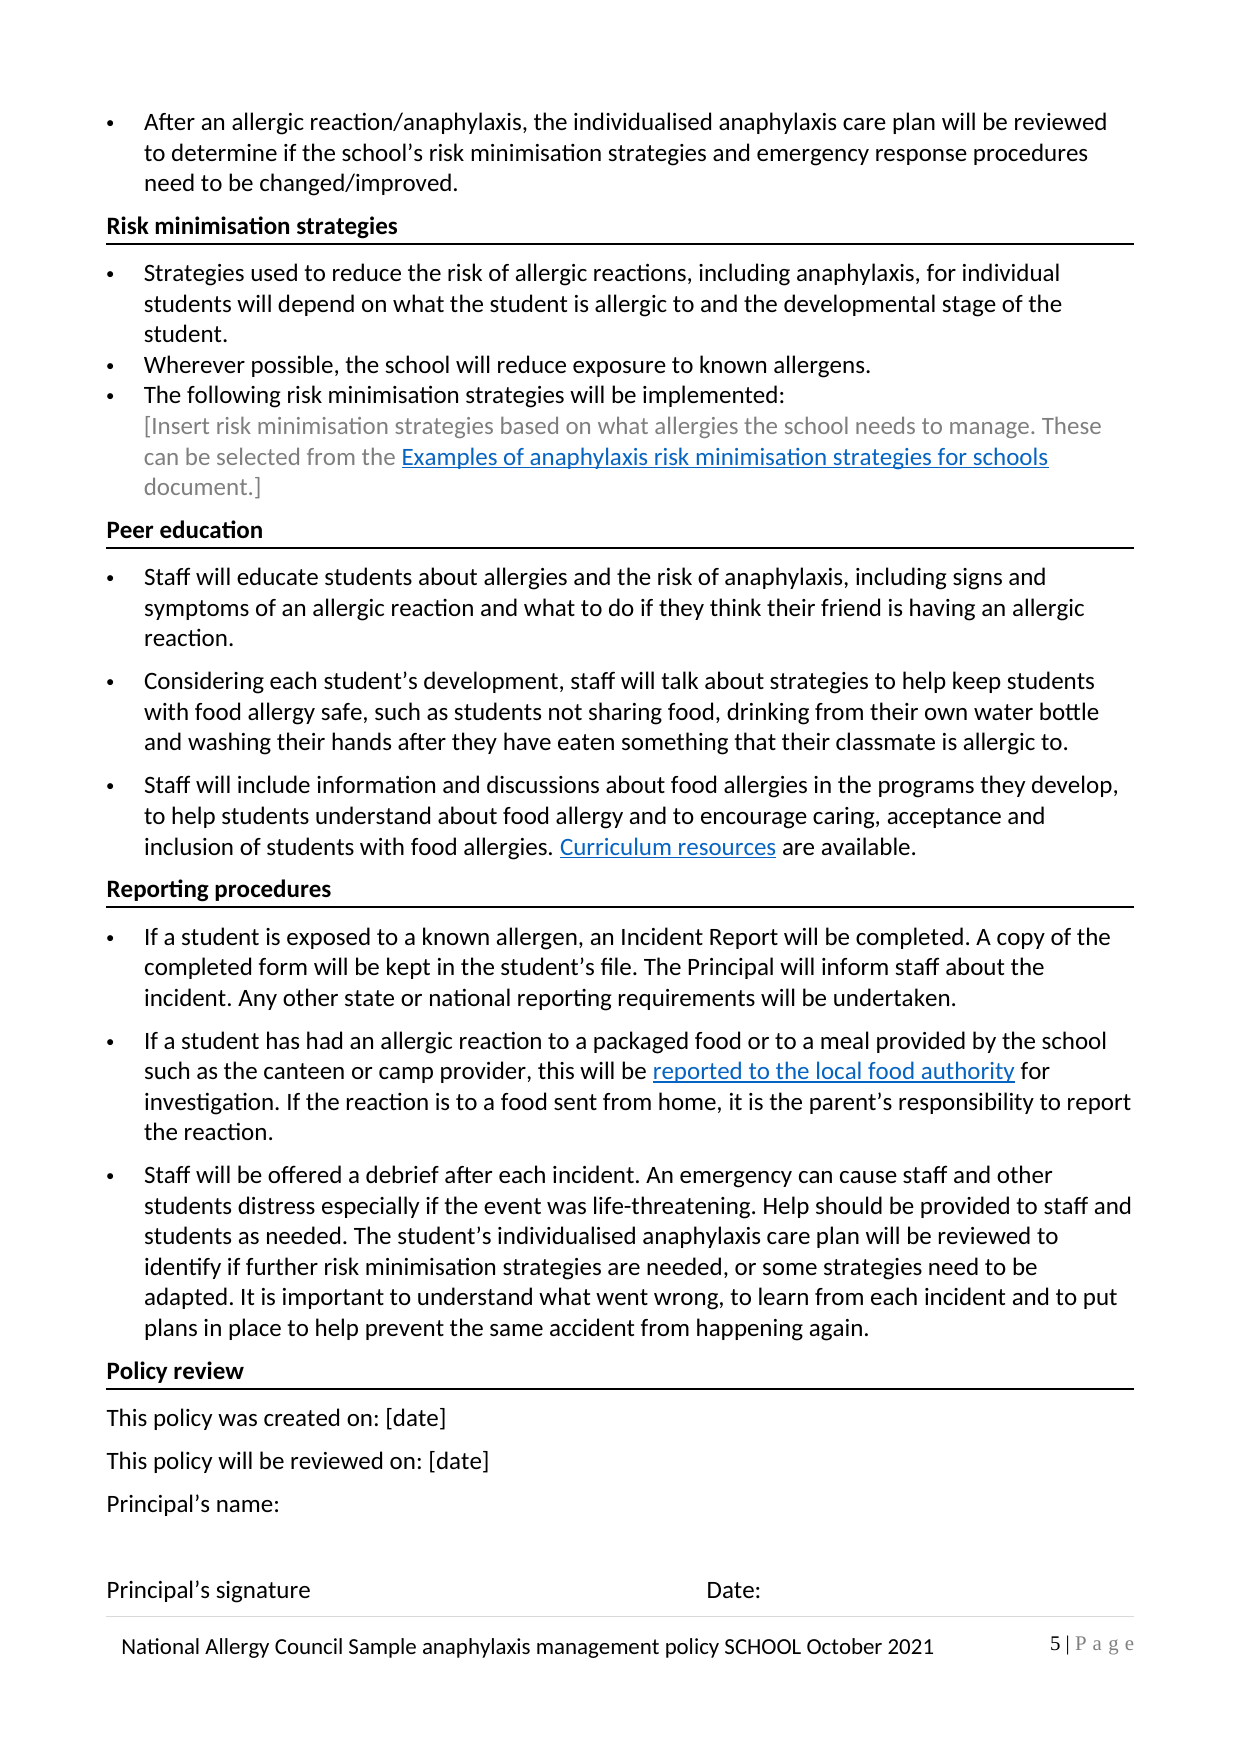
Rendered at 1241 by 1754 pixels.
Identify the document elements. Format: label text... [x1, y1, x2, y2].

list Staff will be offered a debrief after each incident. An emergency can cause staff and other students distress especially if the event was life-threatening. Help should be provided to staff and students as needed. The student’s individualised anaphylaxis care plan will be reviewed to identify if further risk minimisation strategies are needed, or some strategies need to be adapted. It is important to understand what went wrong, to learn from each incident and to put plans in place to help prevent the same accident from happening again. [106, 1159, 1134, 1343]
text Policy review [106, 1355, 1134, 1388]
text Principal’s signature Date: [106, 1574, 1134, 1605]
list Staff will educate students about allergies and the risk of anaphylaxis, including signs and symptoms of an allergic reaction and what to do if they think their friend is having an allergic reaction. [106, 561, 1134, 653]
text This policy will be reviewed on: [date] [106, 1445, 1134, 1476]
text Principal’s name: [106, 1488, 1134, 1519]
list If a student is exposed to a known allergen, an Incident Report will be completed. A copy of the completed form will be kept in the student’s file. The Principal will inform staff about the incident. Any other state or national reporting requirements will be undertaken. [106, 921, 1134, 1012]
list The following risk minimisation strategies will be implemented: [106, 380, 1134, 410]
list Considering each student’s development, staff will talk about strategies to help keep students with food allergy safe, such as students not sharing food, drinking from their own water bottle and washing their hands after they have eaten something that their classmate is allergic to. [106, 666, 1134, 757]
subtitle Risk minimisation strategies [106, 210, 1134, 243]
list If a student has had an allergic reaction to a packaged food or to a meal provided by the school such as the canteen or camp provider, this will be reported to the local food authority for investigation. If the reaction is to a food sent from home, it is the parent’s responsibility to report the reaction. [106, 1025, 1134, 1147]
list After an allergic reaction/anaphylaxis, the individualised anaphylaxis care plan will be reviewed to determine if the school’s risk minimisation strategies and emergency response procedures need to be changed/improved. [106, 106, 1134, 198]
list [Insert risk minimisation strategies based on what allergies the school needs to manage. These can be selected from the Examples of anaphylaxis risk minimisation strategies for schools document.] [143, 410, 1134, 502]
list Staff will include information and discussions about food allergies in the programs they develop, to help students understand about food allergy and to encourage caring, acceptance and inclusion of students with food allergies. Curriculum resources are available. [106, 769, 1134, 861]
text Reporting procedures [106, 874, 1134, 906]
subtitle Peer education [106, 514, 1134, 547]
list Strategies used to reduce the risk of allergic reactions, including anaphylaxis, for individual students will depend on what the student is allergic to and the developmental stage of the student. [106, 258, 1134, 349]
text This policy was created on: [date] [106, 1402, 1134, 1433]
list Wherever possible, the school will reduce exposure to known allergens. [106, 349, 1134, 380]
